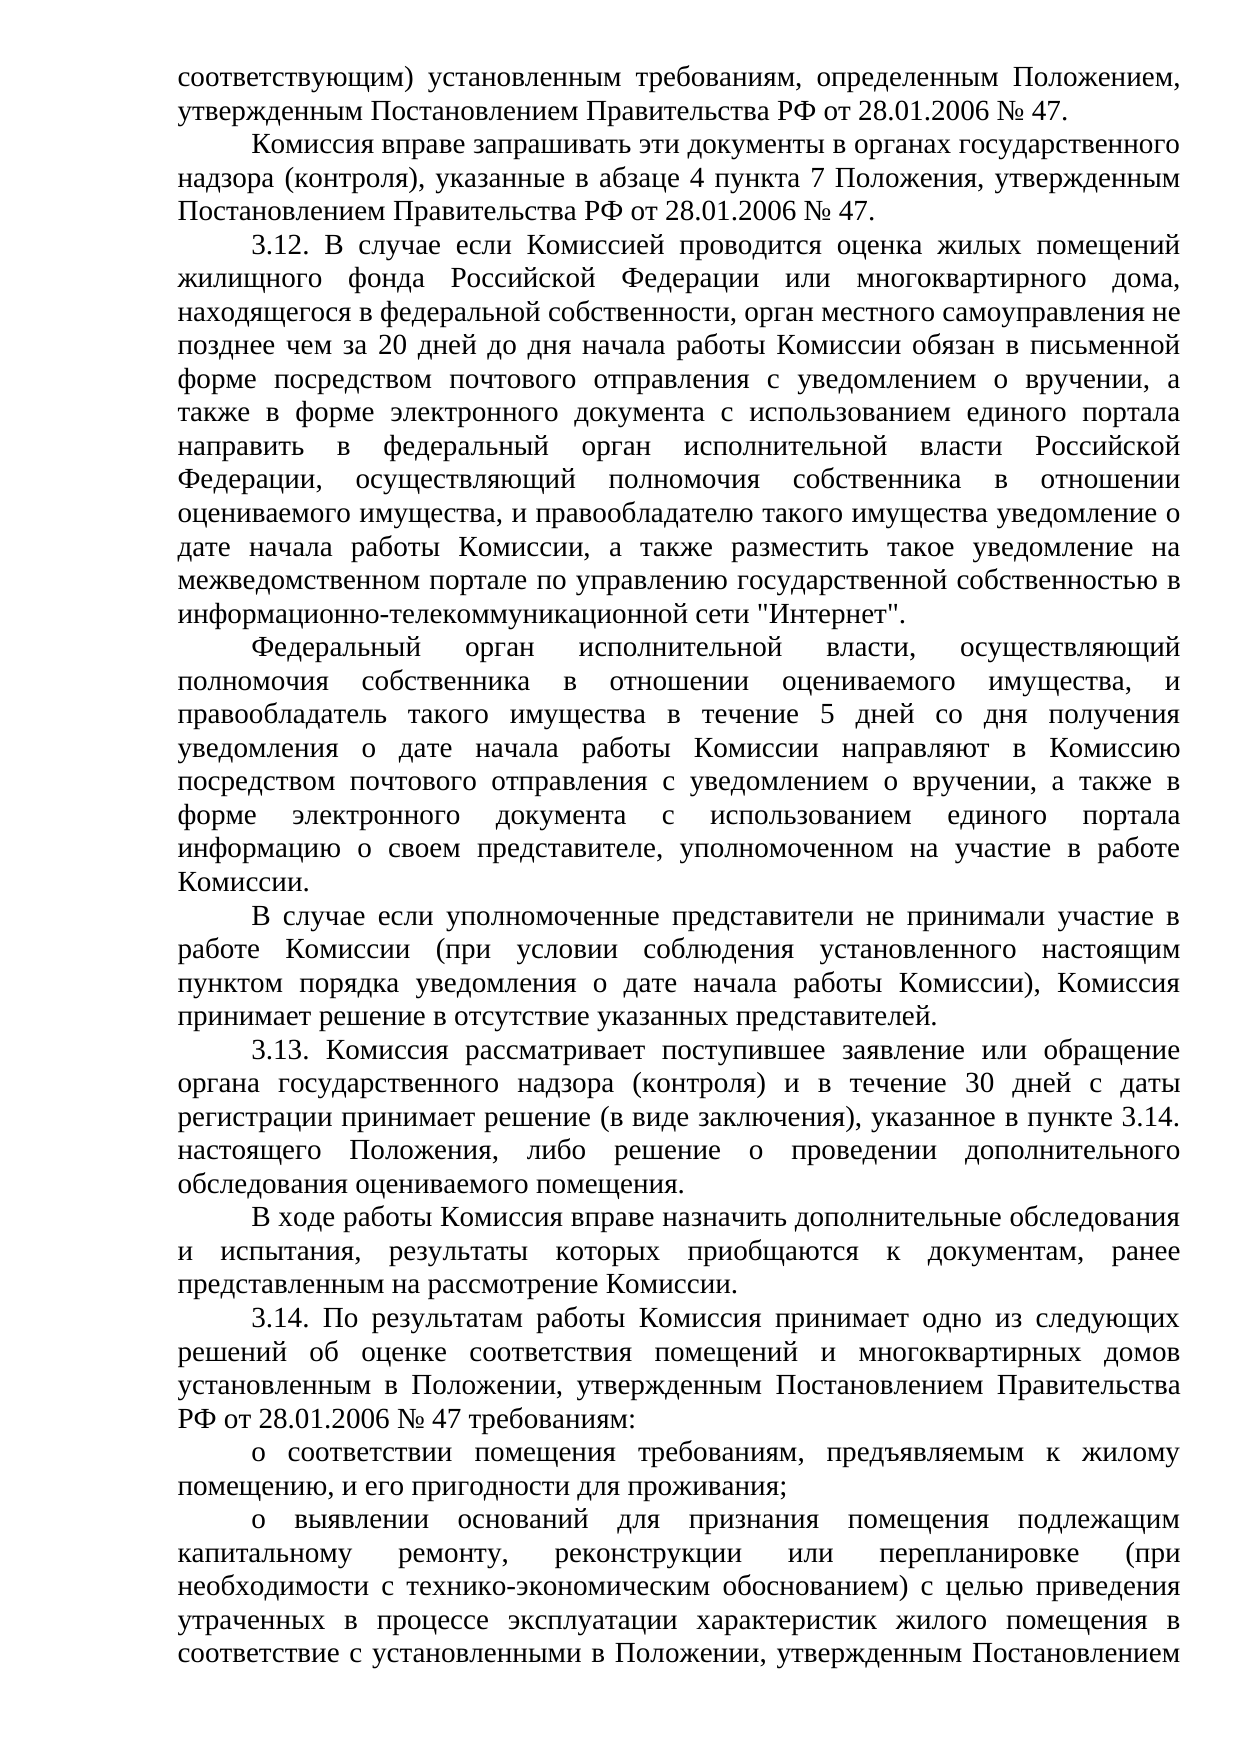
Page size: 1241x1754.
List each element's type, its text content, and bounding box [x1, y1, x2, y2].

text В случае если уполномоченные представители не принимали участие в работе Комиссии (при условии соблюдения установленного настоящим пунктом порядка уведомления о дате начала работы Комиссии), Комиссия принимает решение в отсутствие указанных представителей. [177, 898, 1181, 1032]
text Федеральный орган исполнительной власти, осуществляющий полномочия собственника в отношении оцениваемого имущества, и правообладатель такого имущества в течение 5 дней со дня получения уведомления о дате начала работы Комиссии направляют в Комиссию посредством почтового отправления с уведомлением о вручении, а также в форме электронного документа с использованием единого портала информацию о своем представителе, уполномоченном на участие в работе Комиссии. [177, 629, 1181, 898]
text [177, 59, 1181, 126]
text В ходе работы Комиссия вправе назначить дополнительные обследования и испытания, результаты которых приобщаются к документам, ранее представленным на рассмотрение Комиссии. [177, 1199, 1181, 1300]
text 3.12. В случае если Комиссией проводится оценка жилых помещений жилищного фонда Российской Федерации или многоквартирного дома, находящегося в федеральной собственности, орган местного самоуправления не позднее чем за 20 дней до дня начала работы Комиссии обязан в письменной форме посредством почтового отправления с уведомлением о вручении, а также в форме электронного документа с использованием единого портала направить в федеральный орган исполнительной власти Российской Федерации, осуществляющий полномочия собственника в отношении оцениваемого имущества, и правообладателю такого имущества уведомление о дате начала работы Комиссии, а также разместить такое уведомление на межведомственном портале по управлению государственной собственностью в информационно-телекоммуникационной сети "Интернет". [177, 227, 1181, 629]
text Комиссия вправе запрашивать эти документы в органах государственного надзора (контроля), указанные в абзаце 4 пункта 7 Положения, утвержденным Постановлением Правительства РФ от 28.01.2006 № 47. [177, 126, 1181, 227]
text 3.14. По результатам работы Комиссия принимает одно из следующих решений об оценке соответствия помещений и многоквартирных домов установленным в Положении, утвержденным Постановлением Правительства РФ от 28.01.2006 № 47 требованиям: [177, 1300, 1181, 1434]
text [177, 1501, 1181, 1669]
text о соответствии помещения требованиям, предъявляемым к жилому помещению, и его пригодности для проживания; [177, 1434, 1181, 1501]
text 3.13. Комиссия рассматривает поступившее заявление или обращение органа государственного надзора (контроля) и в течение 30 дней с даты регистрации принимает решение (в виде заключения), указанное в пункте 3.14. настоящего Положения, либо решение о проведении дополнительного обследования оцениваемого помещения. [177, 1032, 1181, 1199]
